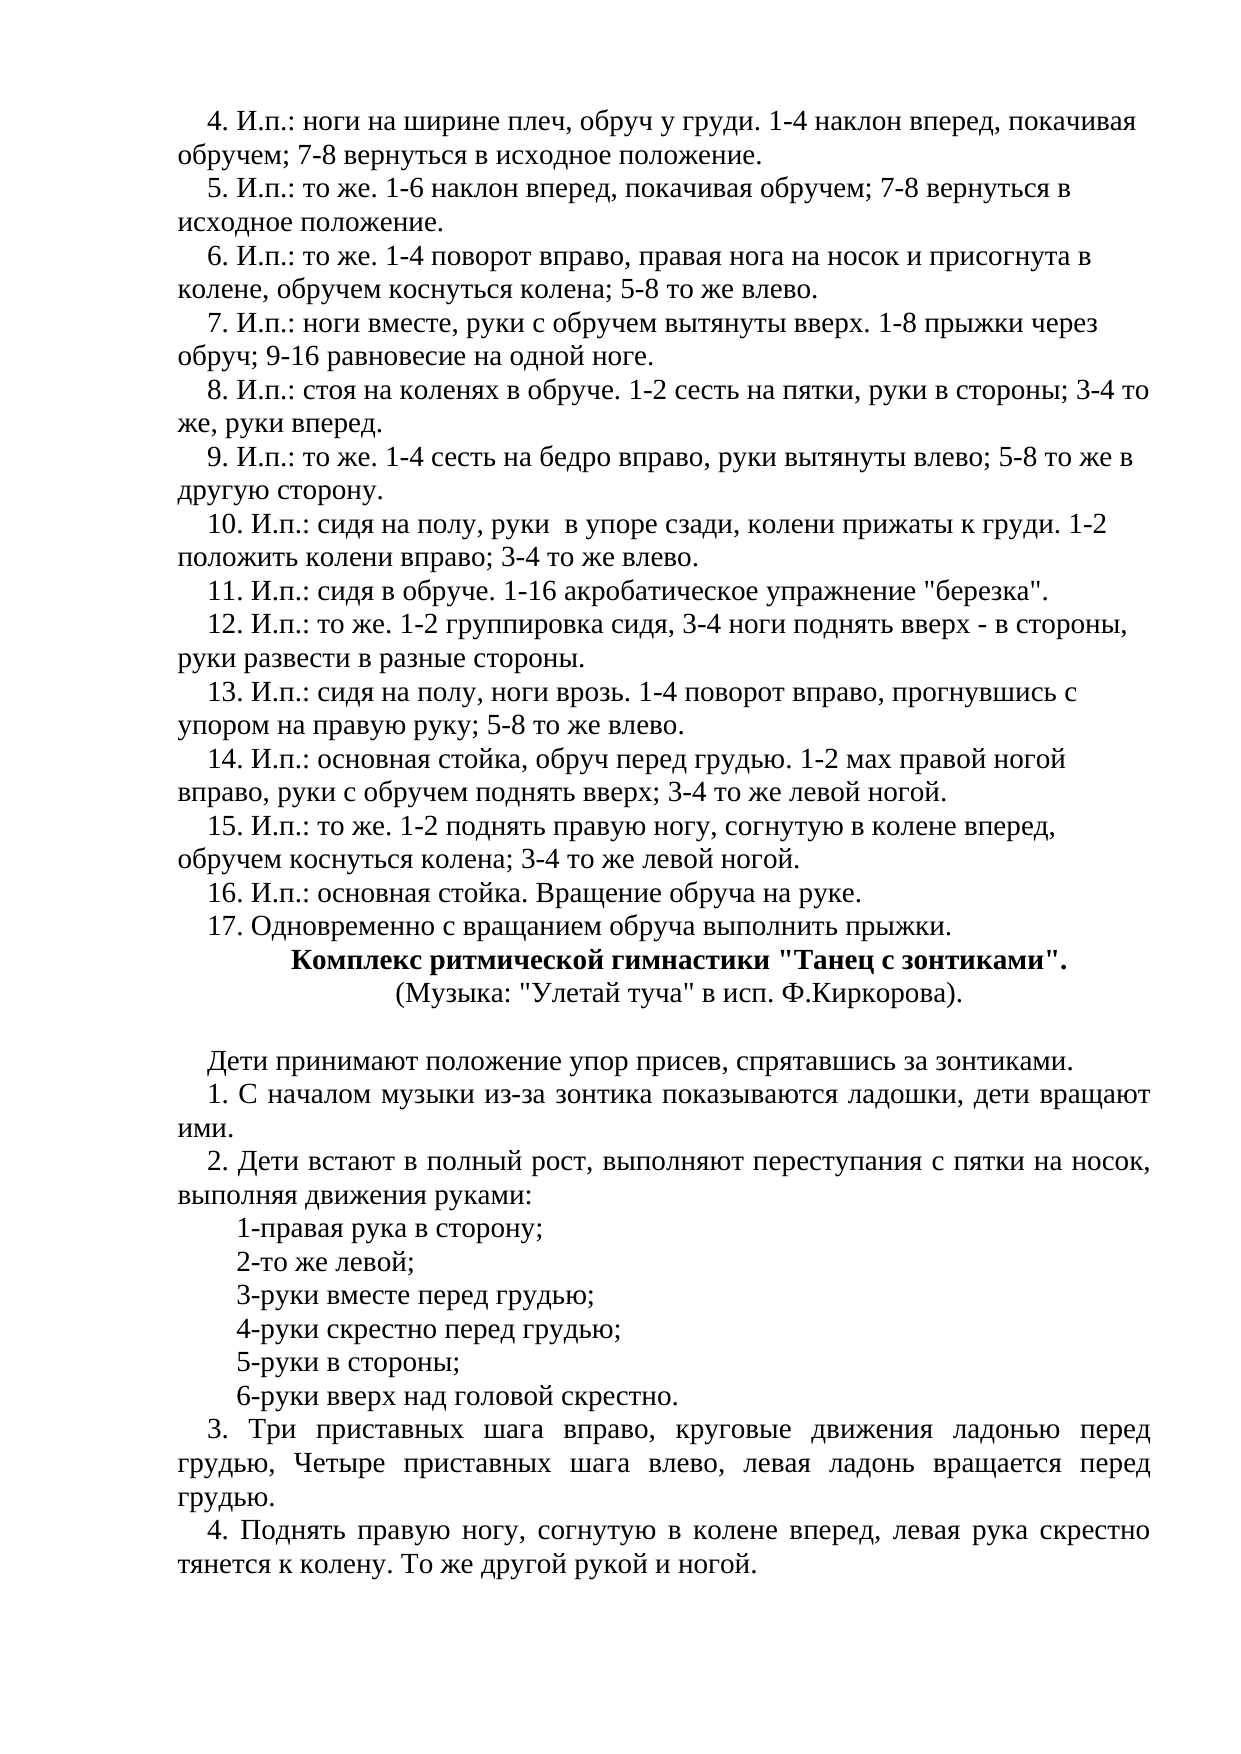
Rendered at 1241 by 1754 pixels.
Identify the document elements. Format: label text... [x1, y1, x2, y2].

text 10. И.п.: сидя на полу, руки в упоре сзади, колени прижаты к груди. 1-2 положить колени вправо; 3-4 то же влево. [177, 506, 1152, 573]
text 12. И.п.: то же. 1-2 группировка сидя, 3-4 ноги поднять вверх - в стороны, руки развести в разные стороны. [177, 607, 1152, 674]
text (Музыка: "Улетай туча" в исп. Ф.Киркорова). [177, 976, 1152, 1009]
text 6-руки вверх над головой скрестно. [177, 1378, 1152, 1412]
text 14. И.п.: основная стойка, обруч перед грудью. 1-2 мах правой ногой вправо, руки с обручем поднять вверх; 3-4 то же левой ногой. [177, 741, 1152, 808]
text 11. И.п.: сидя в обруче. 1-16 акробатическое упражнение "березка". [177, 573, 1152, 607]
text 16. И.п.: основная стойка. Вращение обруча на руке. [177, 875, 1152, 908]
text 13. И.п.: сидя на полу, ноги врозь. 1-4 поворот вправо, прогнувшись с упором на правую руку; 5-8 то же влево. [177, 674, 1152, 741]
text Дети принимают положение упор присев, спрятавшись за зонтиками. [177, 1043, 1152, 1076]
text 4. И.п.: ноги на ширине плеч, обруч у груди. 1-4 наклон вперед, покачивая обручем; 7-8 вернуться в исходное положение. [177, 103, 1152, 171]
text 15. И.п.: то же. 1-2 поднять правую ногу, согнутую в колене вперед, обручем коснуться колена; 3-4 то же левой ногой. [177, 808, 1152, 875]
text 4-руки скрестно перед грудью; [177, 1311, 1152, 1344]
text 3-руки вместе перед грудью; [177, 1277, 1152, 1311]
text 2. Дети встают в полный рост, выполняют переступания с пятки на носок, выполняя движения руками: [177, 1143, 1152, 1210]
text 4. Поднять правую ногу, согнутую в колене вперед, левая рука скрестно тянется к колену. То же другой рукой и ногой. [177, 1512, 1152, 1579]
text 8. И.п.: стоя на коленях в обруче. 1-2 сесть на пятки, руки в стороны; 3-4 то же, руки вперед. [177, 372, 1152, 439]
text 2-то же левой; [177, 1244, 1152, 1277]
text 9. И.п.: то же. 1-4 сесть на бедро вправо, руки вытянуты влево; 5-8 то же в другую сторону. [177, 439, 1152, 506]
text 3. Три приставных шага вправо, круговые движения ладонью перед грудью, Четыре приставных шага влево, левая ладонь вращается перед грудью. [177, 1412, 1152, 1512]
text 1-правая рука в сторону; [177, 1210, 1152, 1244]
text 6. И.п.: то же. 1-4 поворот вправо, правая нога на носок и присогнута в колене, обручем коснуться колена; 5-8 то же влево. [177, 238, 1152, 305]
text 5-руки в стороны; [177, 1344, 1152, 1378]
text 17. Одновременно с вращанием обруча выполнить прыжки. [177, 908, 1152, 942]
text 1. С началом музыки из-за зонтика показываются ладошки, дети вращают ими. [177, 1076, 1152, 1143]
text 7. И.п.: ноги вместе, руки с обручем вытянуты вверх. 1-8 прыжки через обруч; 9-16 равновесие на одной ноге. [177, 305, 1152, 372]
text 5. И.п.: то же. 1-6 наклон вперед, покачивая обручем; 7-8 вернуться в исходное положение. [177, 171, 1152, 238]
text Комплекс ритмической гимнастики "Танец с зонтиками". [177, 942, 1152, 976]
